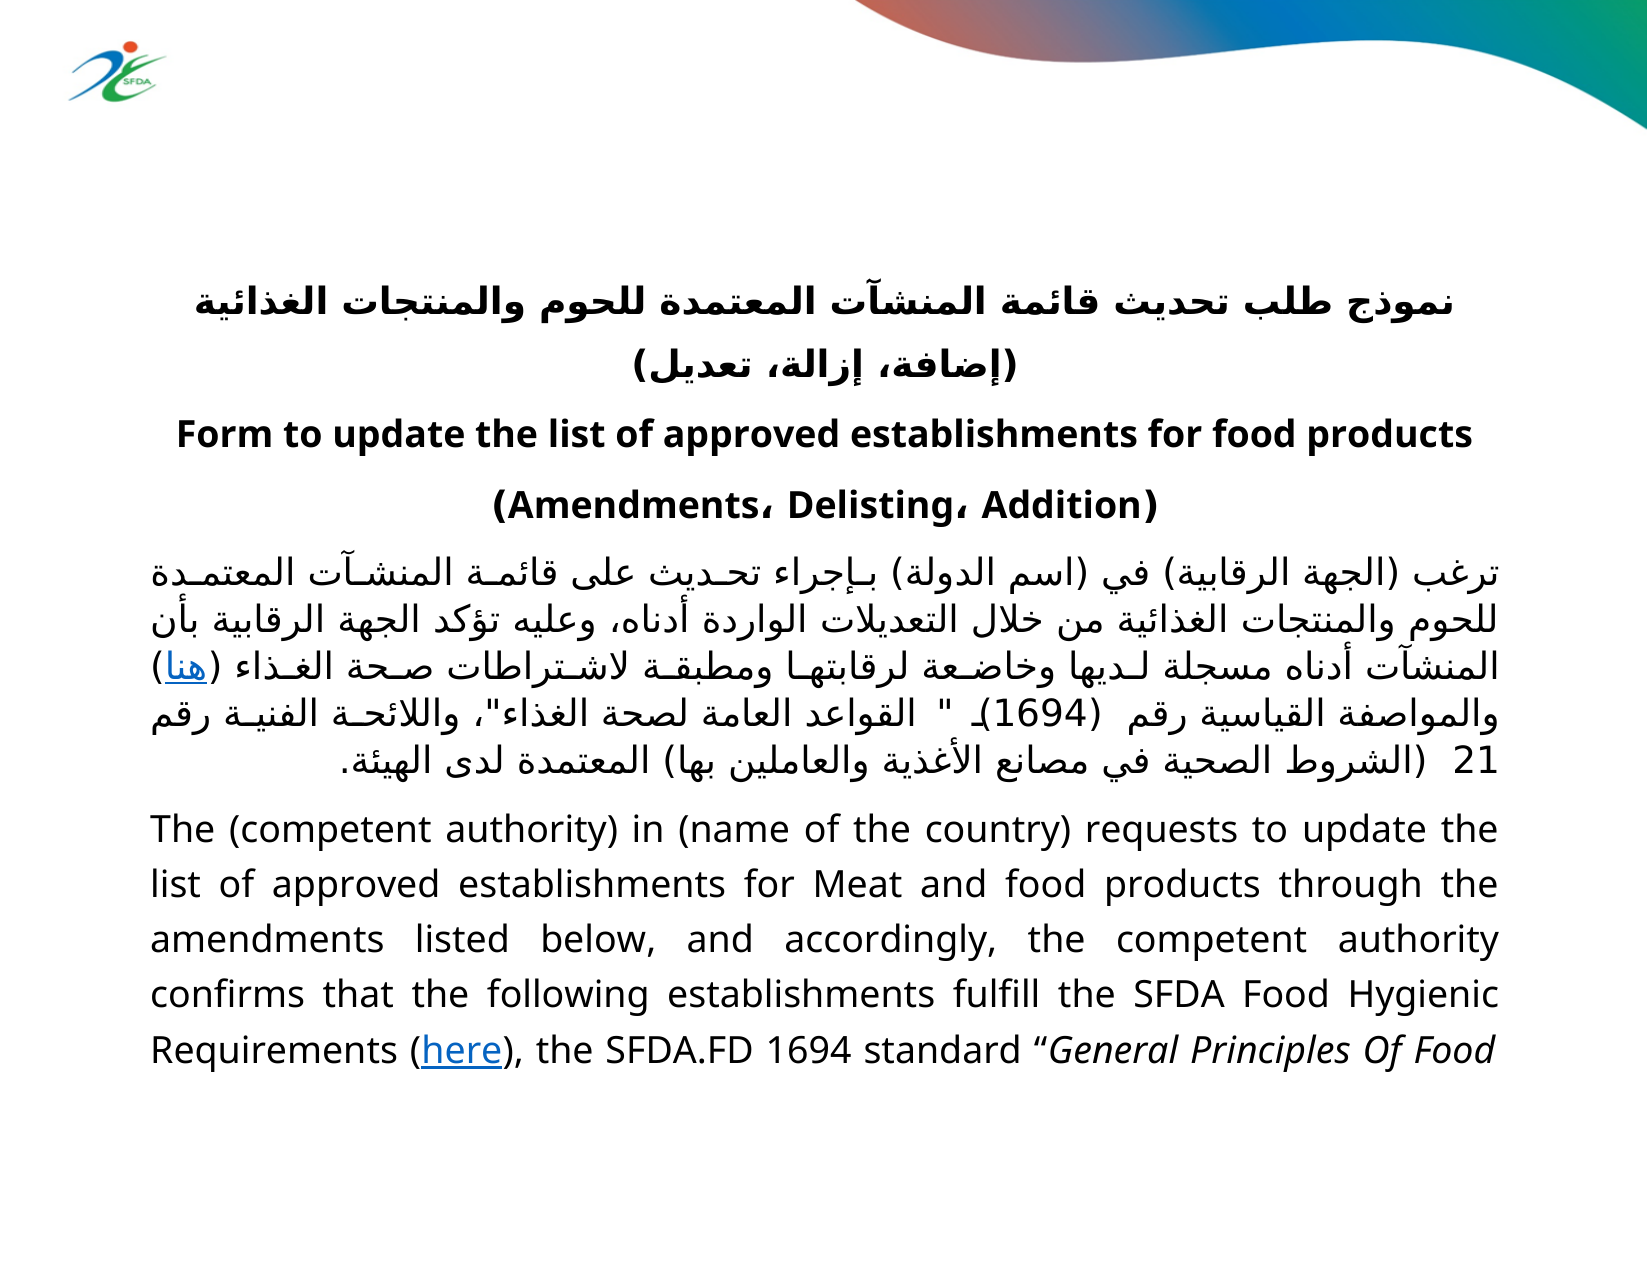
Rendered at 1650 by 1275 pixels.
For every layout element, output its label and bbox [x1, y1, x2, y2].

picture [3, 0, 1647, 150]
